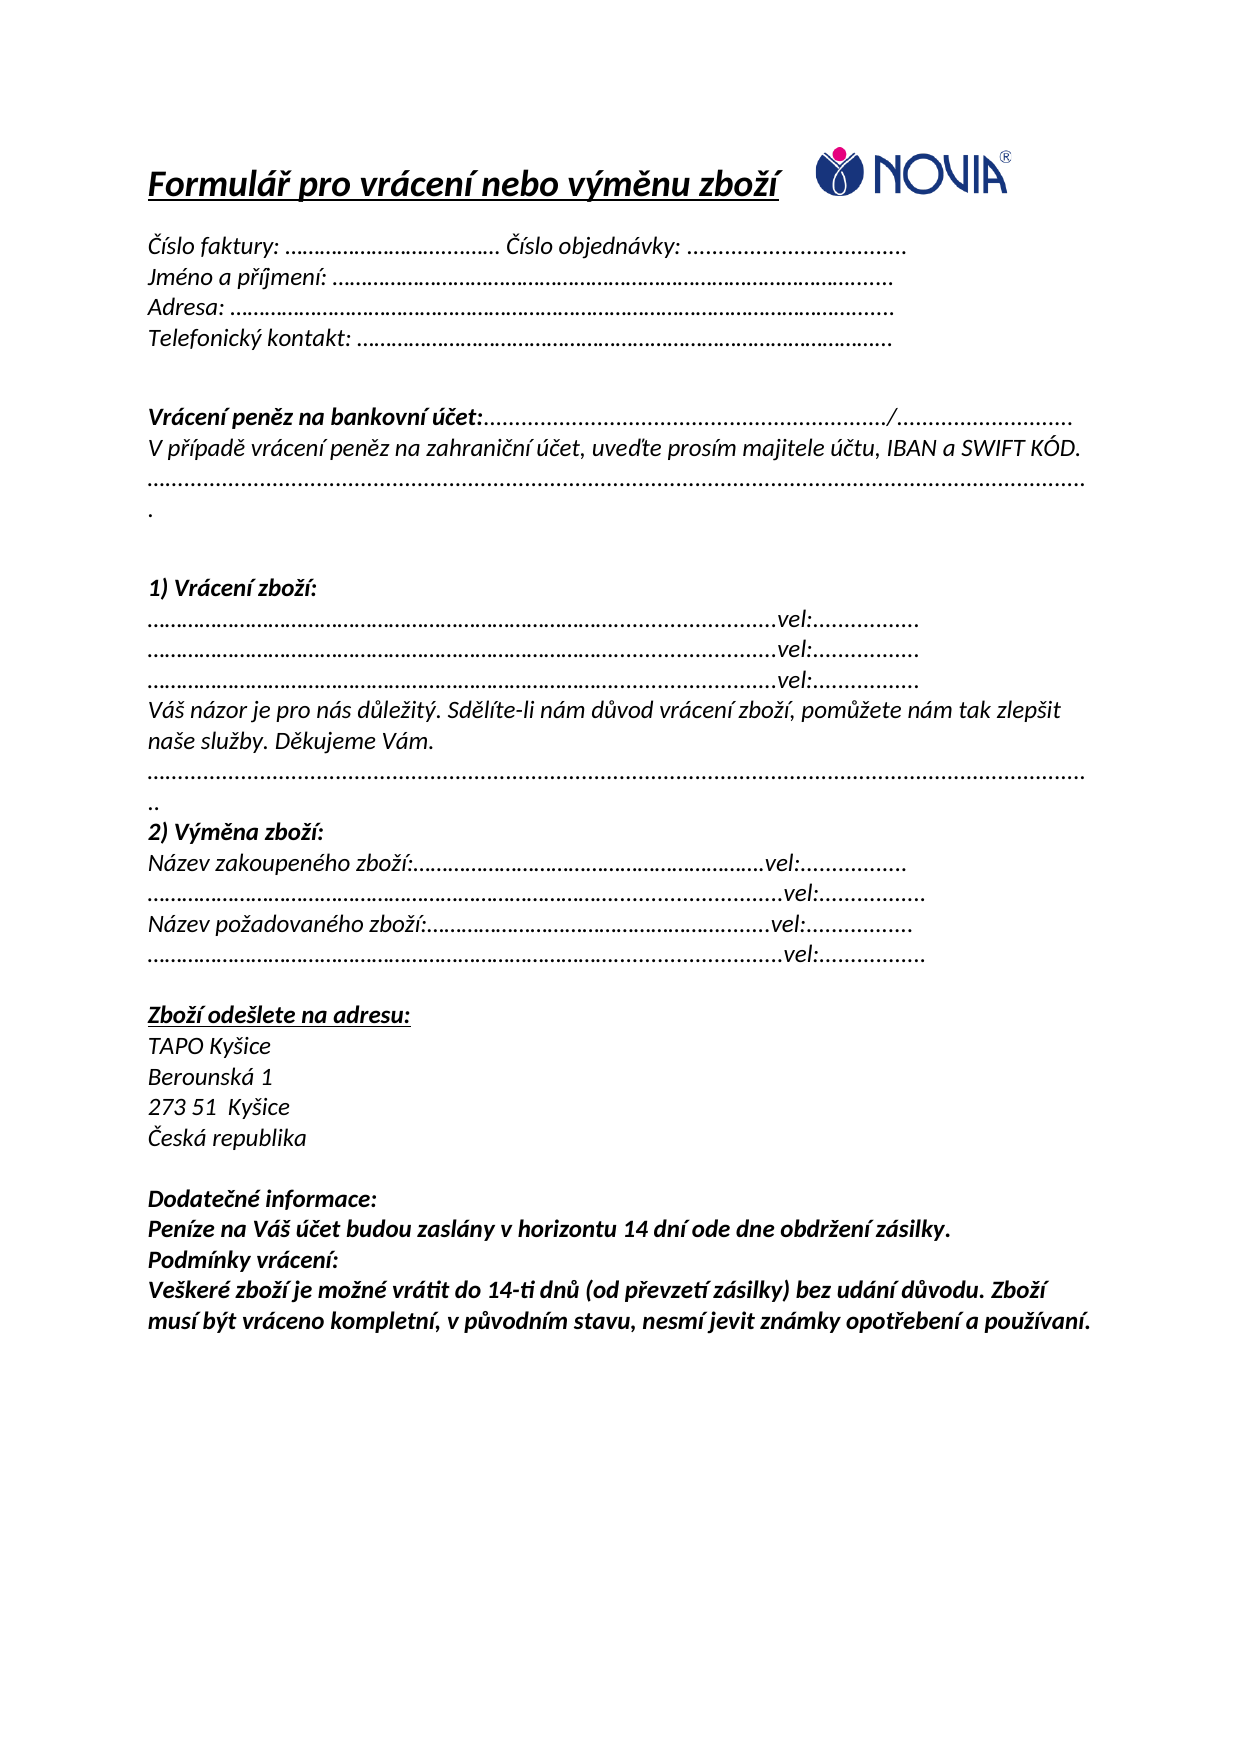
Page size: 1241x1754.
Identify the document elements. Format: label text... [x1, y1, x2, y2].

text 1) Vrácení zboží: ………………………………………………………………………..........................vel:................. ………………………………………………………………………..........................vel:................. ………………………………………………………………………..........................vel:................. Váš názor je pro nás důležitý. Sdělíte-li nám důvod vrácení zboží, pomůžete nám tak zlepšit naše služby. Děkujeme Vám. ….................................................................................................................................................... 2) Výměna zboží: Název zakoupeného zboží:…………………………………………………….vel:................. ………………………………………………………………………...........................vel:................. Název požadovaného zboží:……………………………………………........vel:................. ………………………………………………………………………...........................vel:................. Zboží odešlete na adresu: TAPO Kyšice Berounská 1 273 51 Kyšice Česká republika Dodatečné informace: Peníze na Váš účet budou zaslány v horizontu 14 dní ode dne obdržení zásilky. Podmínky vrácení: Veškeré zboží je možné vrátit do 14-ti dnů (od převzetí zásilky) bez udání důvodu. Zboží musí být vráceno kompletní, v původním stavu, nesmí jevit známky opotřebení a používaní. [148, 572, 1093, 1335]
picture [815, 147, 1012, 196]
text Formulář pro vrácení nebo výměnu zboží [148, 148, 1093, 205]
text Číslo faktury: ………………………....…… Číslo objednávky: ................................... Jméno a příjmení: ………………………………………………………………………………....... Adresa: ………………………………………………………………………………………………....... Telefonický kontakt: ………………………………………………………………………………... [148, 230, 1093, 381]
text Vrácení peněz na bankovní účet:................................................................/............................ V případě vrácení peněz na zahraniční účet, uveďte prosím majitele účtu, IBAN a SWIFT KÓD. …................................................................................................................................................... [148, 401, 1093, 551]
